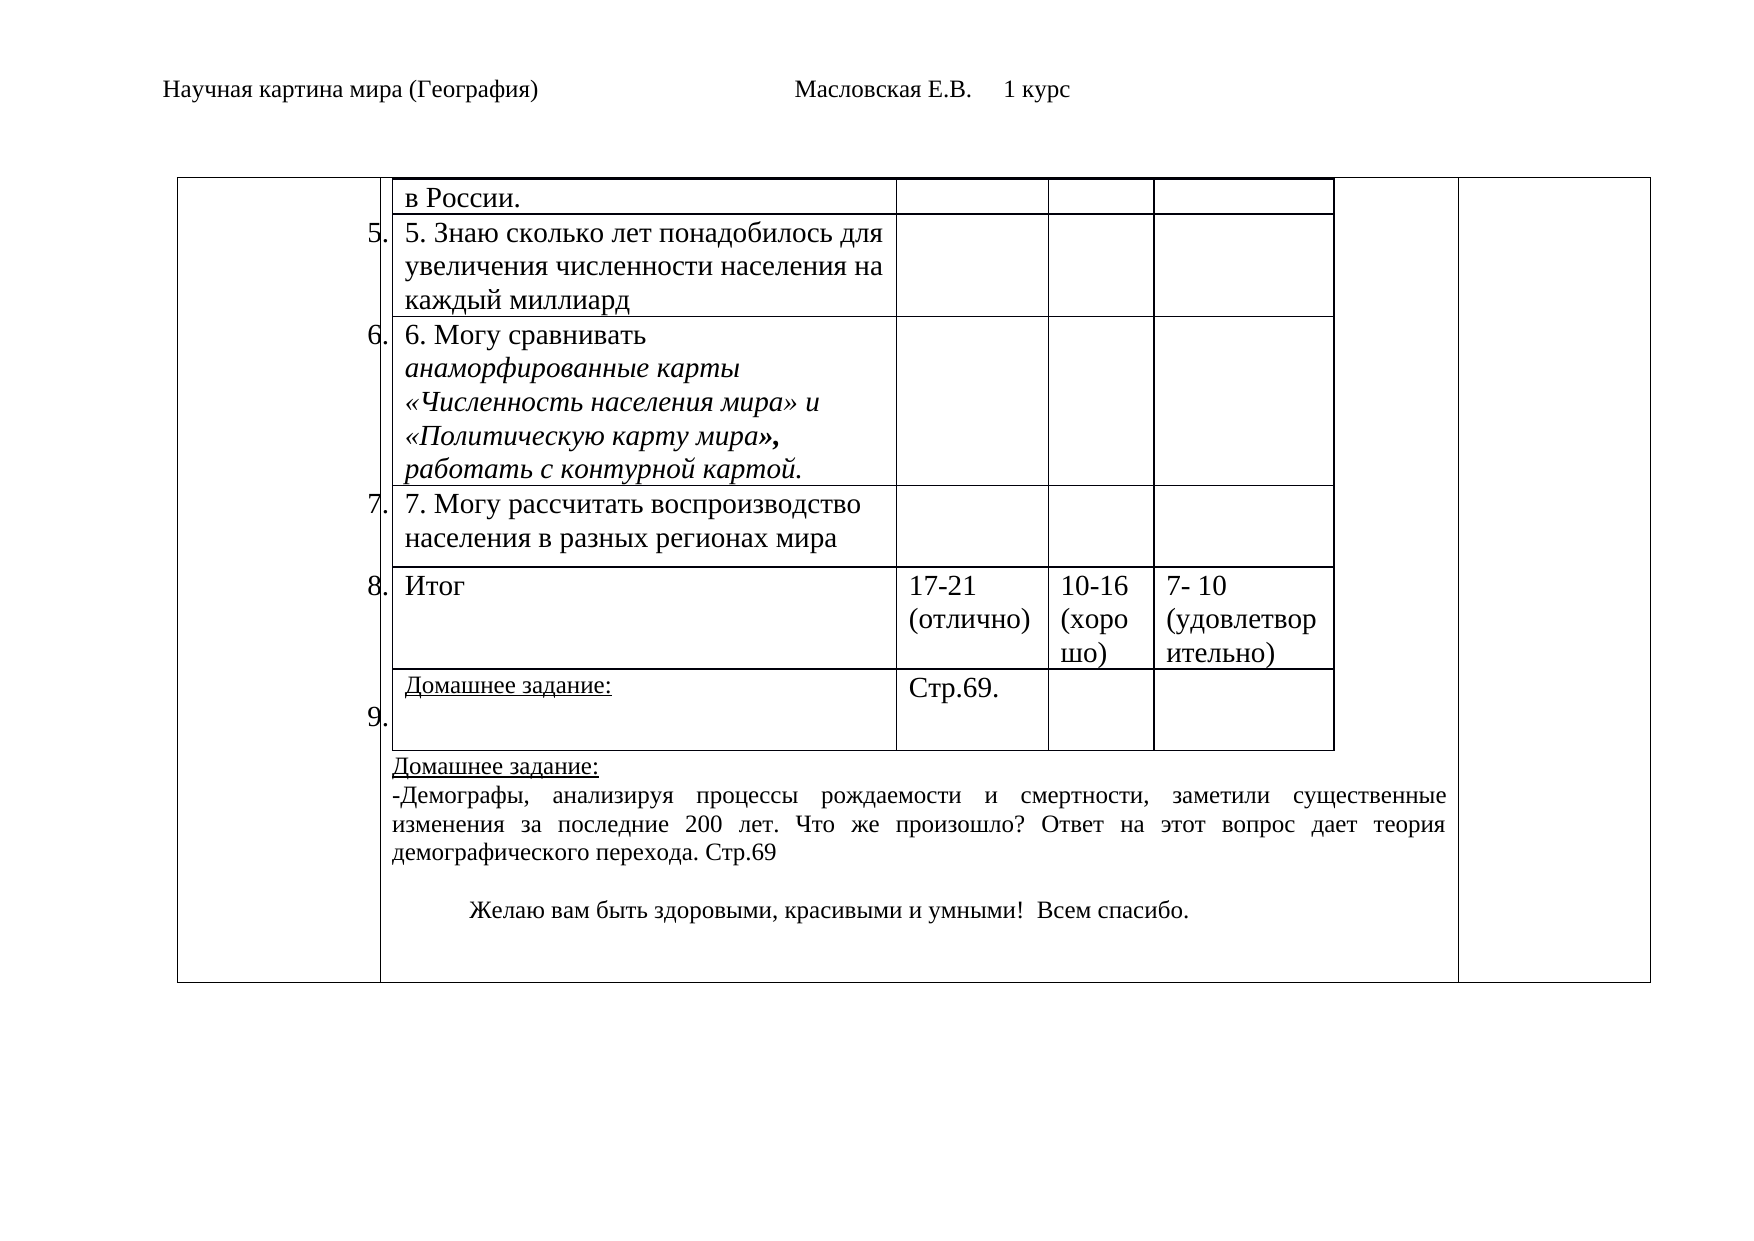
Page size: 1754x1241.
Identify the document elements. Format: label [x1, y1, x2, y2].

table_cell [1459, 178, 1650, 982]
table_cell [381, 178, 1458, 982]
table_cell [178, 178, 380, 982]
